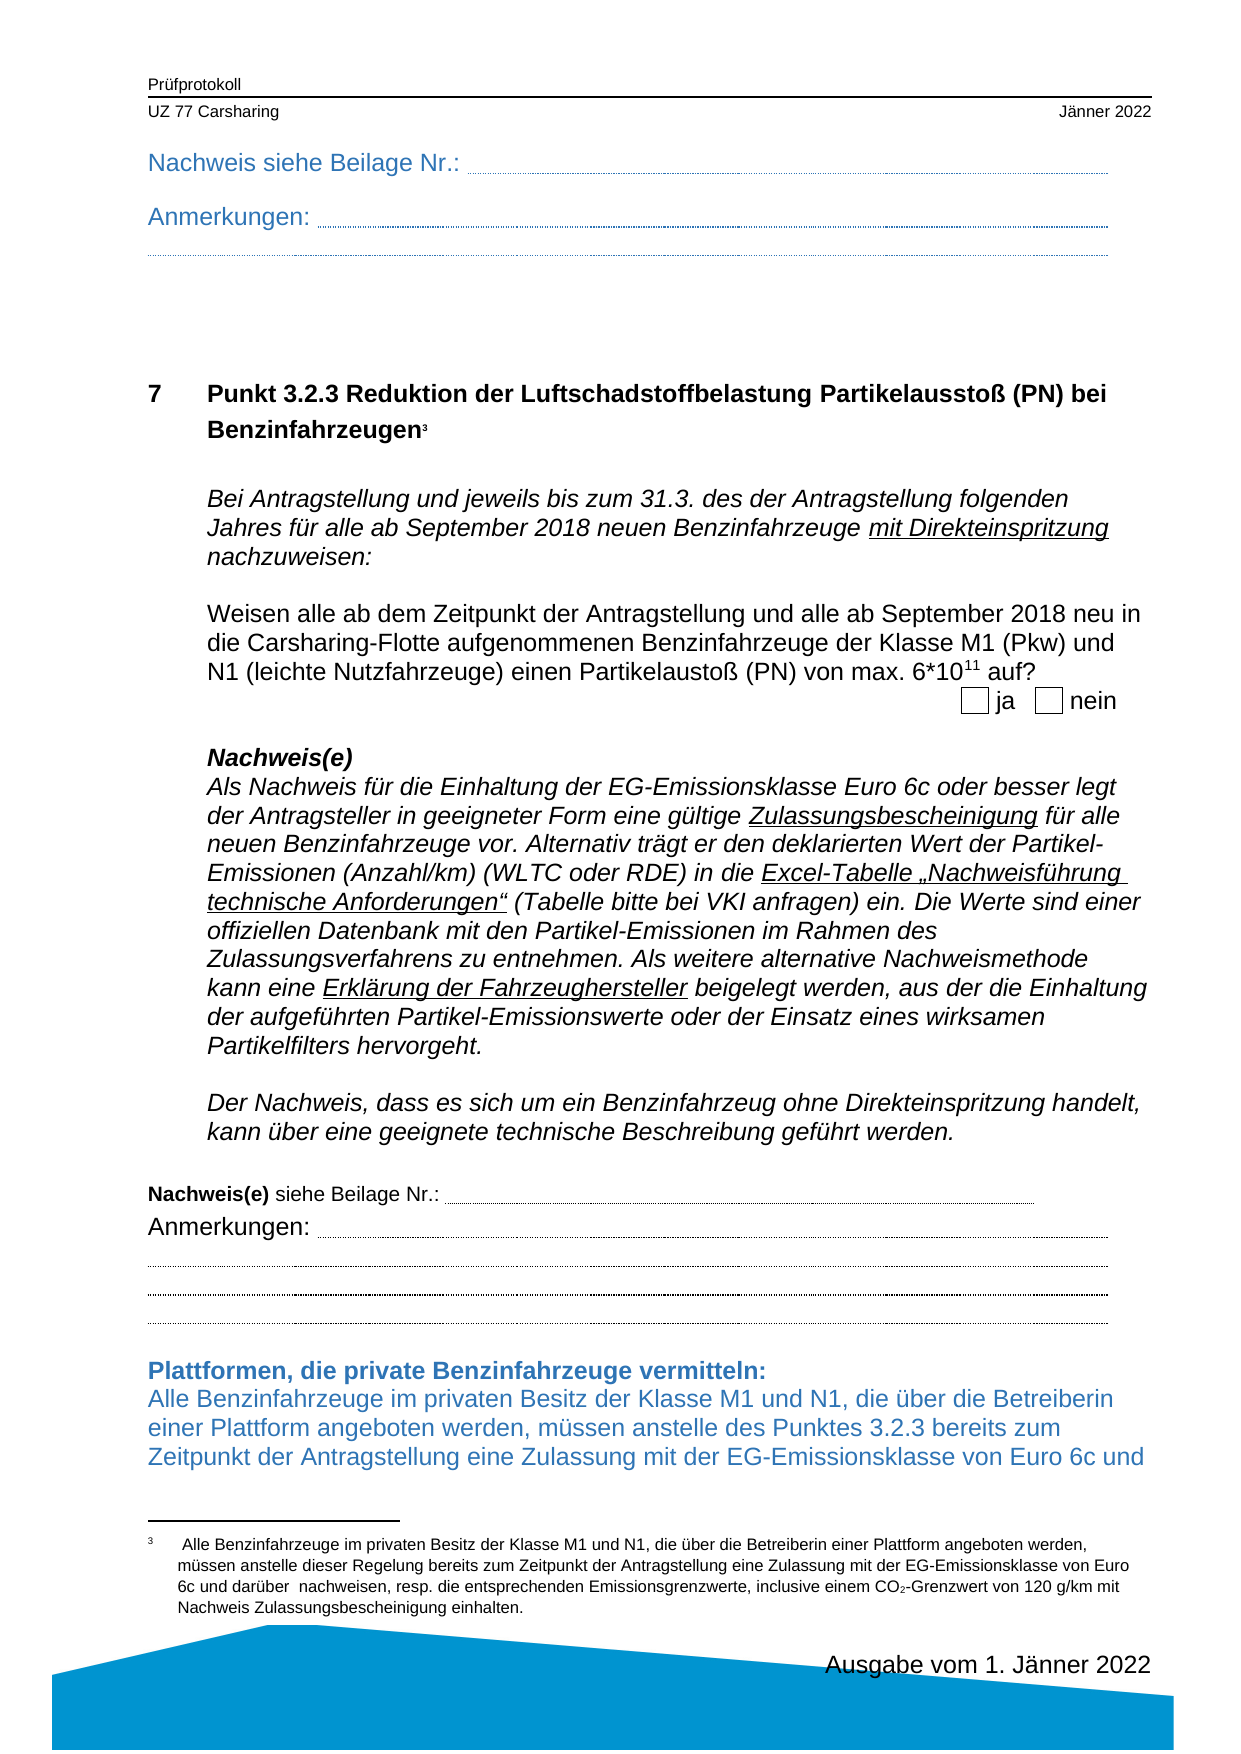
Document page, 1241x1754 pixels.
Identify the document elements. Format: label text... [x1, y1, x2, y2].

picture [52, 1625, 262, 1674]
picture [830, 1658, 836, 1666]
picture [885, 1666, 892, 1672]
text Weisen alle ab dem Zeitpunkt der Antragstellung und alle ab September 2018 neu in die Carsharing-Flotte aufgenommenen Benzinfahrzeuge der Klasse M1 (Pkw) und N1 (leichte Nutzfahrzeuge) einen Partikelaustoß (PN) von max. 6*1011 auf? [207, 599, 1152, 686]
picture [330, 1625, 1174, 1695]
text Nachweis(e) siehe Beilage Nr.: [148, 1181, 1152, 1206]
text Nachweis(e) [207, 743, 1152, 772]
picture [871, 1661, 878, 1671]
text Anmerkungen: [148, 1212, 1152, 1327]
subtitle Punkt 3.2.3 Reduktion der Luftschadstoffbelastung Partikelausstoß (PN) bei Benzinfahrzeugen [148, 373, 1152, 443]
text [148, 1384, 1152, 1471]
text ja nein [886, 686, 1152, 714]
text Nachweis siehe Beilage Nr.: [148, 148, 1152, 176]
text Plattformen, die private Benzinfahrzeuge vermitteln: [148, 1356, 1152, 1384]
text Als Nachweis für die Einhaltung der EG-Emissionsklasse Euro 6c oder besser legt der Antragsteller in geeigneter Form eine gültige Zulassungsbescheinigung für alle neuen Benzinfahrzeuge vor. Alternativ trägt er den deklarierten Wert der Partikel-Emissionen (Anzahl/km) (WLTC oder RDE) in die Excel-Tabelle „Nachweisführung technische Anforderungen“ (Tabelle bitte bei VKI anfragen) ein. Die Werte sind einer offiziellen Datenbank mit den Partikel-Emissionen im Rahmen des Zulassungsverfahrens zu entnehmen. Als weitere alternative Nachweismethode kann eine Erklärung der Fahrzeughersteller beigelegt werden, aus der die Einhaltung der aufgeführten Partikel-Emissionswerte oder der Einsatz eines wirksamen Partikelfilters hervorgeht. [207, 772, 1152, 1059]
text Der Nachweis, dass es sich um ein Benzinfahrzeug ohne Direkteinspritzung handelt, kann über eine geeignete technische Beschreibung geführt werden. [207, 1088, 1152, 1146]
text Anmerkungen: [148, 201, 1152, 259]
picture [899, 1661, 906, 1672]
text Bei Antragstellung und jeweils bis zum 31.3. des der Antragstellung folgenden Jahres für alle ab September 2018 neuen Benzinfahrzeuge mit Direkteinspritzung nachzuweisen: [207, 484, 1152, 571]
